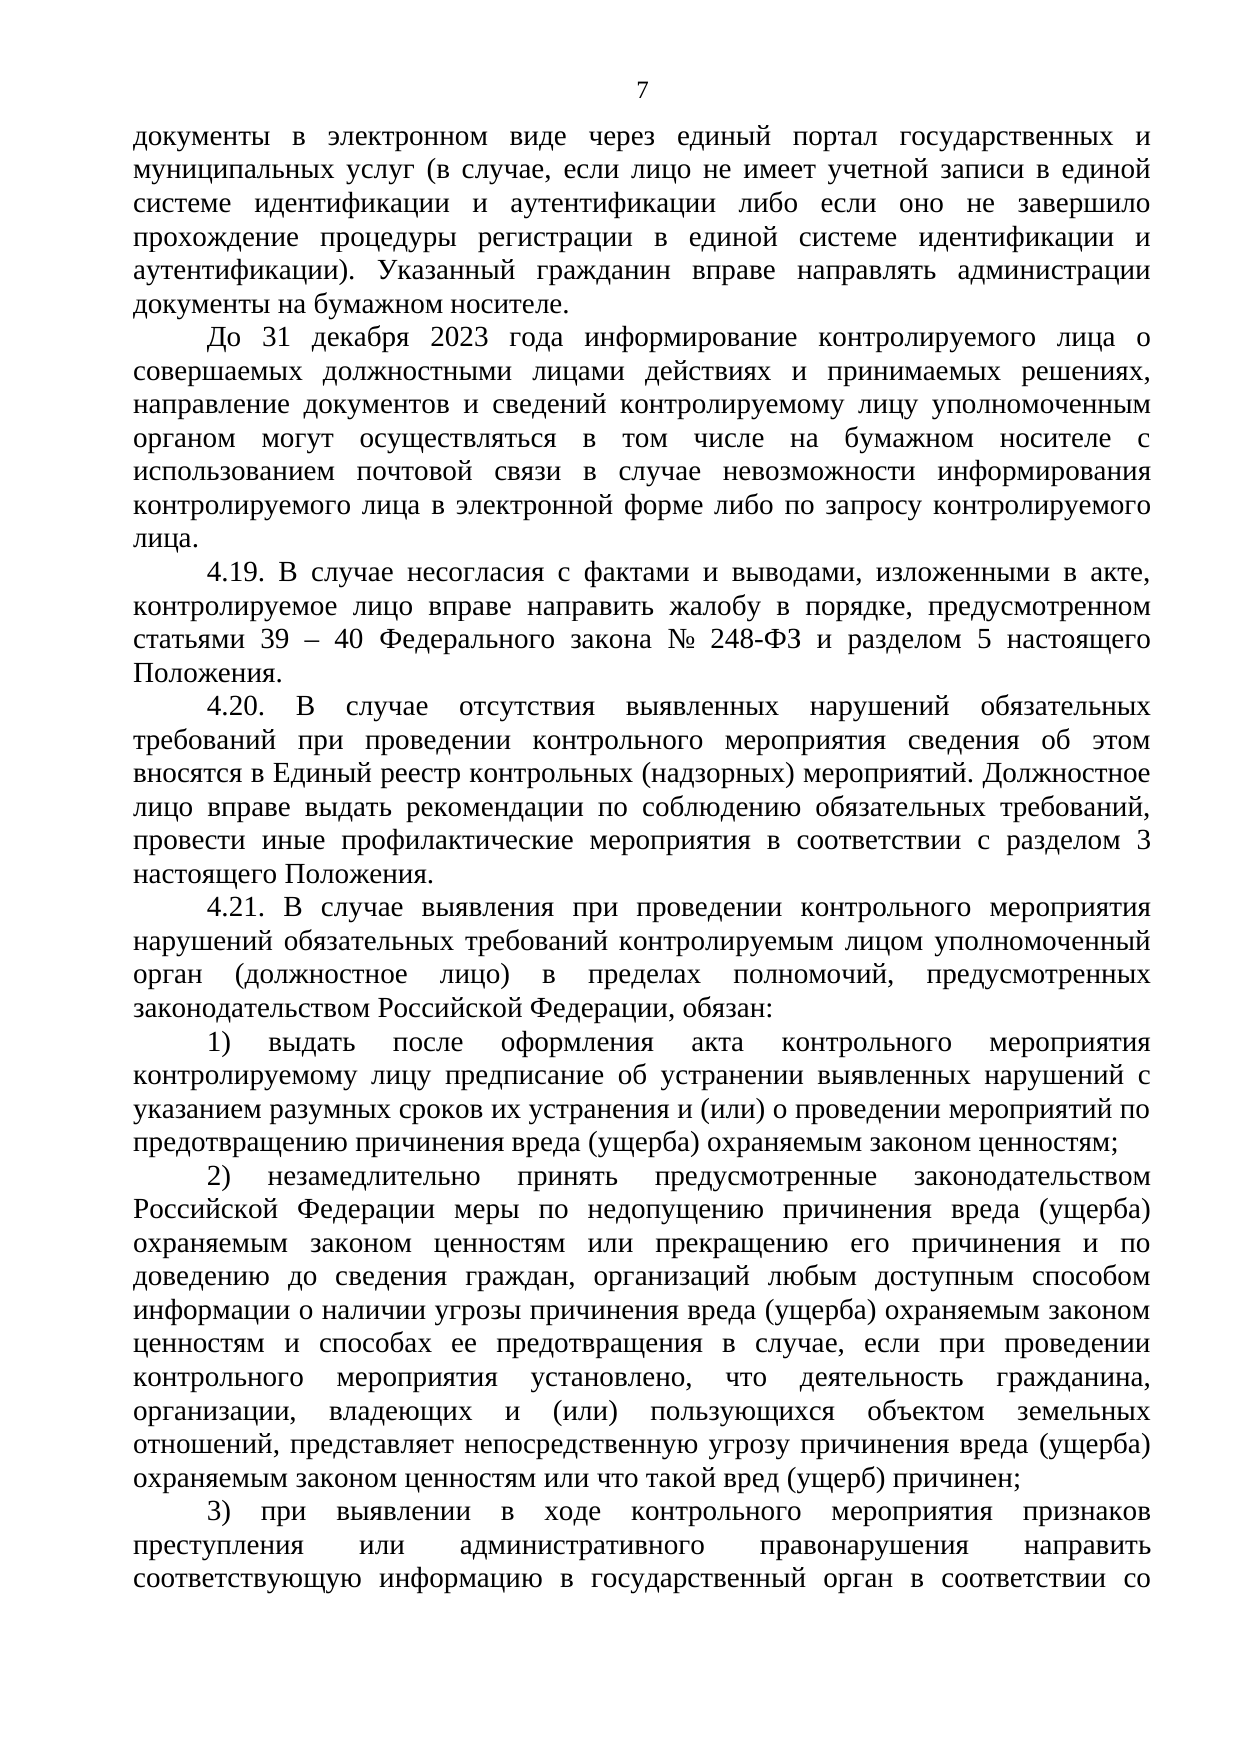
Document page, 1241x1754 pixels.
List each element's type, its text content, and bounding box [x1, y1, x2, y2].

text 4.19. В случае несогласия с фактами и выводами, изложенными в акте, контролируемое лицо вправе направить жалобу в порядке, предусмотренном статьями 39 – 40 Федерального закона № 248-ФЗ и разделом 5 настоящего Положения. [133, 554, 1152, 688]
text 2) незамедлительно принять предусмотренные законодательством Российской Федерации меры по недопущению причинения вреда (ущерба) охраняемым законом ценностям или прекращению его причинения и по доведению до сведения граждан, организаций любым доступным способом информации о наличии угрозы причинения вреда (ущерба) охраняемым законом ценностям и способах ее предотвращения в случае, если при проведении контрольного мероприятия установлено, что деятельность гражданина, организации, владеющих и (или) пользующихся объектом земельных отношений, представляет непосредственную угрозу причинения вреда (ущерба) охраняемым законом ценностям или что такой вред (ущерб) причинен; [133, 1158, 1152, 1493]
text 4.20. В случае отсутствия выявленных нарушений обязательных требований при проведении контрольного мероприятия сведения об этом вносятся в Единый реестр контрольных (надзорных) мероприятий. Должностное лицо вправе выдать рекомендации по соблюдению обязательных требований, провести иные профилактические мероприятия в соответствии с разделом 3 настоящего Положения. [133, 688, 1152, 889]
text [133, 1493, 1152, 1594]
text 1) выдать после оформления акта контрольного мероприятия контролируемому лицу предписание об устранении выявленных нарушений с указанием разумных сроков их устранения и (или) о проведении мероприятий по предотвращению причинения вреда (ущерба) охраняемым законом ценностям; [133, 1024, 1152, 1158]
text 4.21. В случае выявления при проведении контрольного мероприятия нарушений обязательных требований контролируемым лицом уполномоченный орган (должностное лицо) в пределах полномочий, предусмотренных законодательством Российской Федерации, обязан: [133, 889, 1152, 1024]
text До 31 декабря 2023 года информирование контролируемого лица о совершаемых должностными лицами действиях и принимаемых решениях, направление документов и сведений контролируемому лицу уполномоченным органом могут осуществляться в том числе на бумажном носителе с использованием почтовой связи в случае невозможности информирования контролируемого лица в электронной форме либо по запросу контролируемого лица. [133, 319, 1152, 554]
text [133, 252, 1152, 319]
